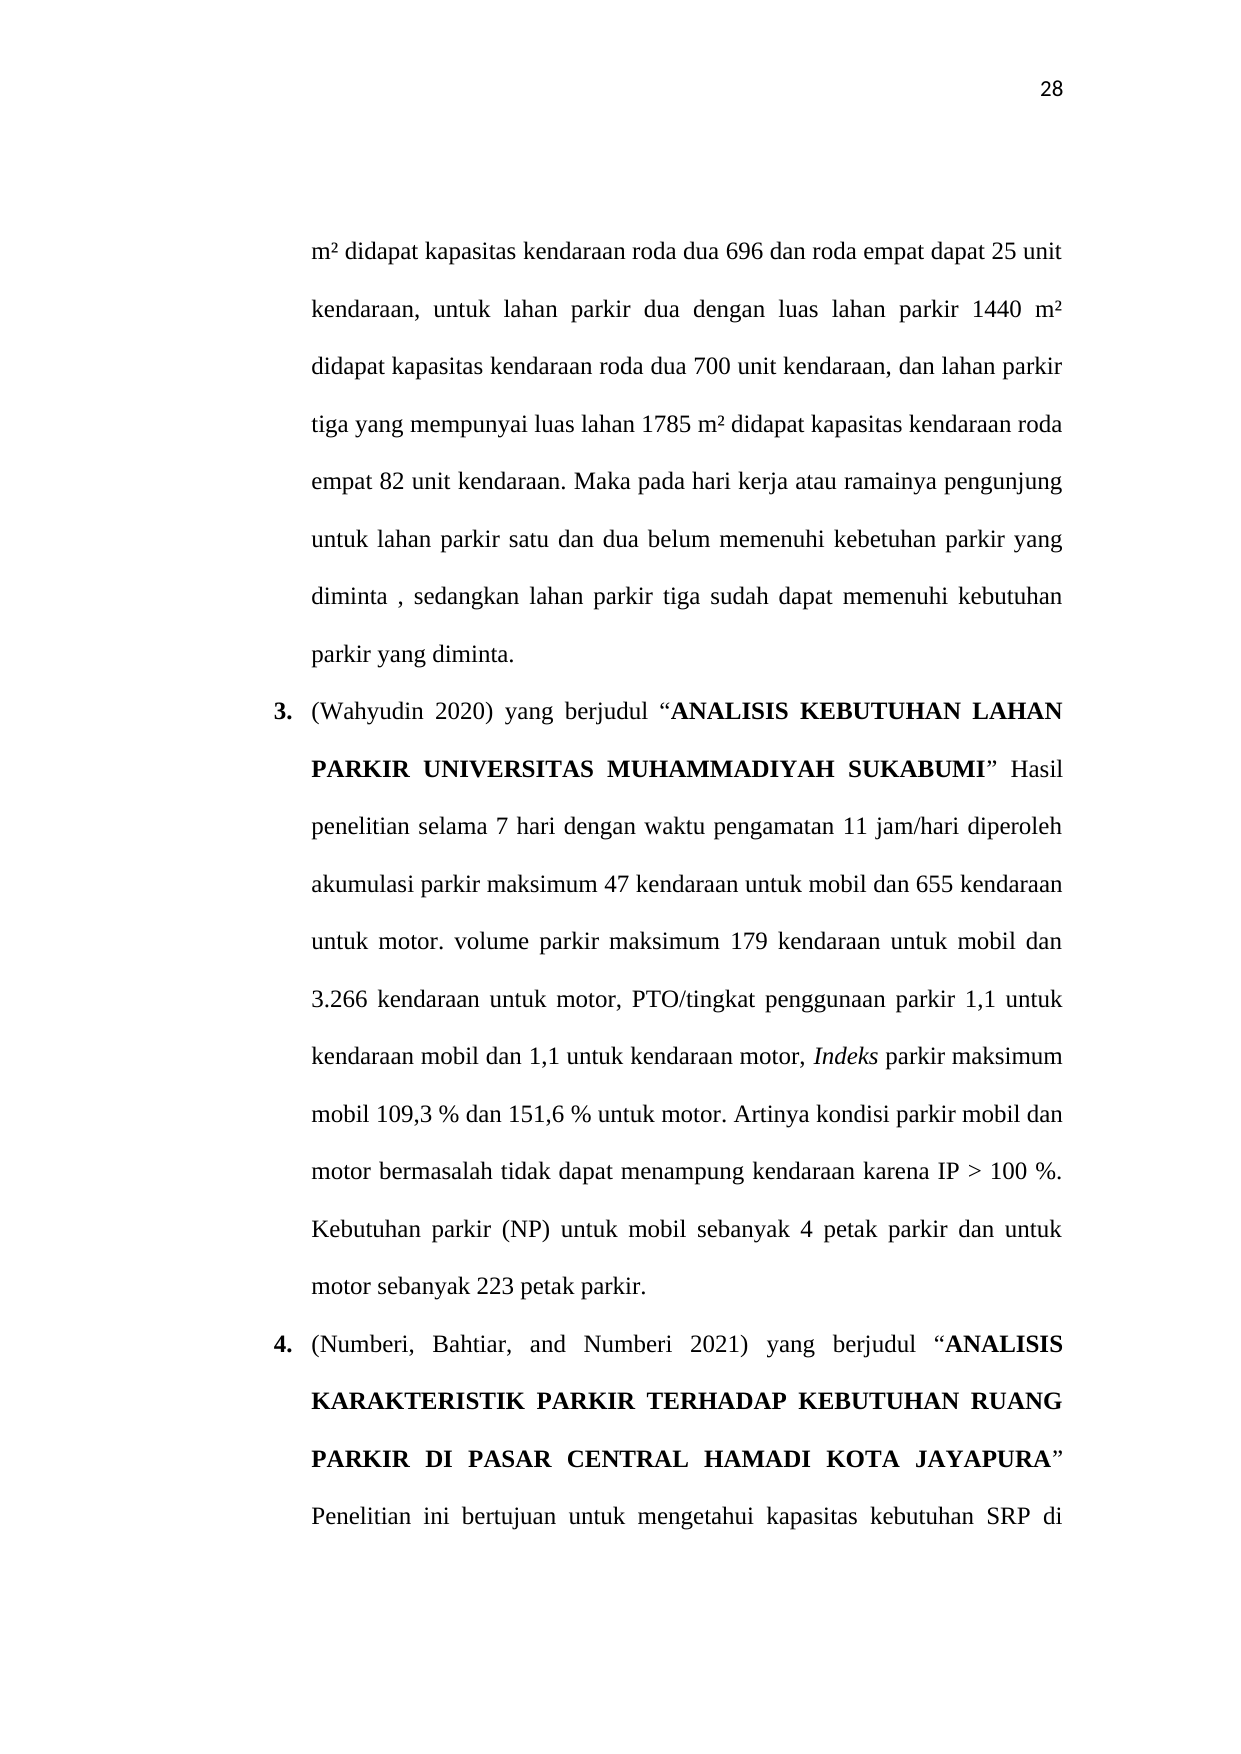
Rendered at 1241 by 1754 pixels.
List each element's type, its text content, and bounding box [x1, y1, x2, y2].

list (Wahyudin 2020) yang berjudul “ANALISIS KEBUTUHAN LAHAN PARKIR UNIVERSITAS MUHAMMADIYAH SUKABUMI” Hasil penelitian selama 7 hari dengan waktu pengamatan 11 jam/hari diperoleh akumulasi parkir maksimum 47 kendaraan untuk mobil dan 655 kendaraan untuk motor. volume parkir maksimum 179 kendaraan untuk mobil dan 3.266 kendaraan untuk motor, PTO/tingkat penggunaan parkir 1,1 untuk kendaraan mobil dan 1,1 untuk kendaraan motor, Indeks parkir maksimum mobil 109,3 % dan 151,6 % untuk motor. Artinya kondisi parkir mobil dan motor bermasalah tidak dapat menampung kendaraan karena IP > 100 %. Kebutuhan parkir (NP) untuk mobil sebanyak 4 petak parkir dan untuk motor sebanyak 223 petak parkir. [274, 696, 1063, 1300]
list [274, 236, 1063, 667]
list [274, 1329, 1063, 1530]
